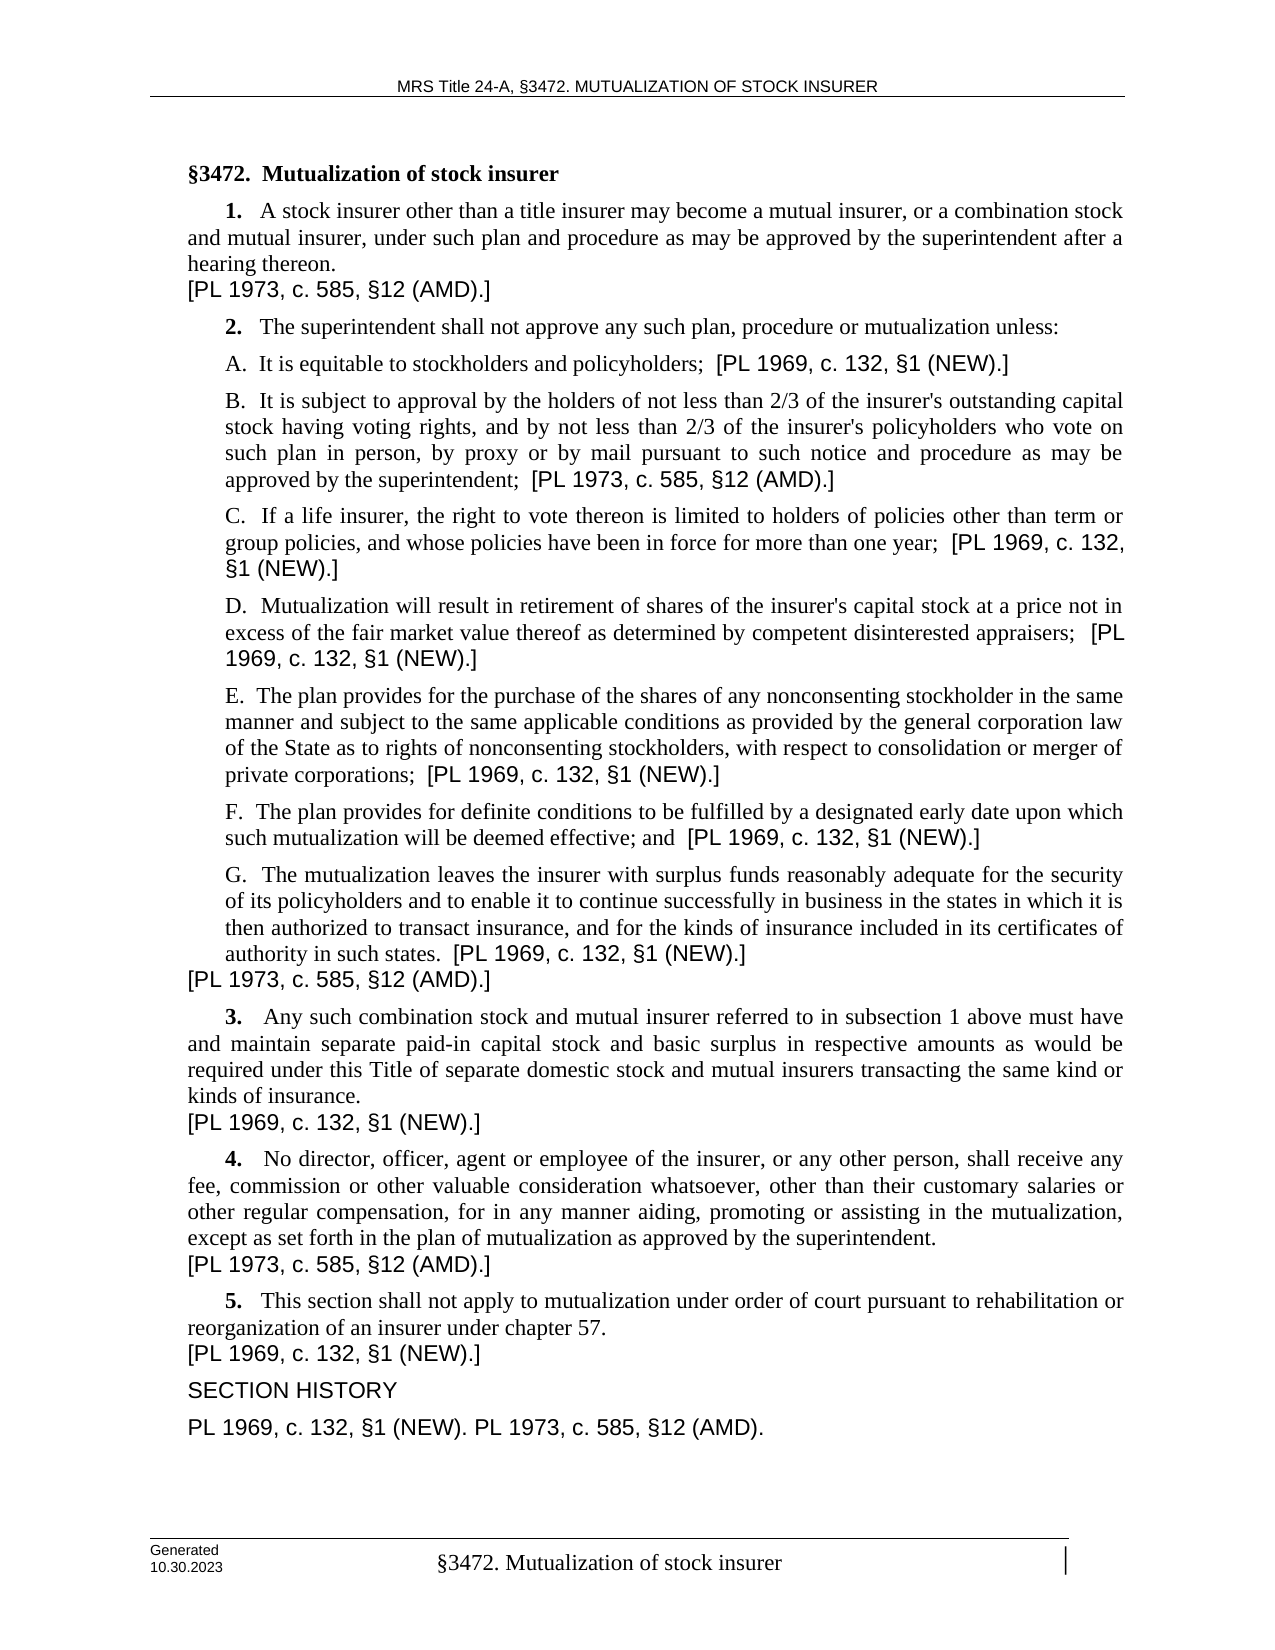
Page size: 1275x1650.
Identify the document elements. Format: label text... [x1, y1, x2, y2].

text E. The plan provides for the purchase of the shares of any nonconsenting stockholder in the same manner and subject to the same applicable conditions as provided by the general corporation law of the State as to rights of nonconsenting stockholders, with respect to consolidation or merger of private corporations; [PL 1969, c. 132, §1 (NEW).] [225, 682, 1125, 787]
text [PL 1969, c. 132, §1 (NEW).] [187, 1109, 1125, 1135]
text [PL 1973, c. 585, §12 (AMD).] [187, 1251, 1125, 1277]
text 2. The superintendent shall not approve any such plan, procedure or mutualization unless: [187, 313, 1125, 339]
text [PL 1973, c. 585, §12 (AMD).] [187, 276, 1125, 303]
text 5. This section shall not apply to mutualization under order of court pursuant to rehabilitation or reorganization of an insurer under chapter 57. [187, 1288, 1125, 1340]
text [PL 1969, c. 132, §1 (NEW).] [187, 1340, 1125, 1367]
text PL 1969, c. 132, §1 (NEW). PL 1973, c. 585, §12 (AMD). [187, 1414, 1125, 1440]
text C. If a life insurer, the right to vote thereon is limited to holders of policies other than term or group policies, and whose policies have been in force for more than one year; [PL 1969, c. 132, §1 (NEW).] [225, 503, 1125, 582]
text 1. A stock insurer other than a title insurer may become a mutual insurer, or a combination stock and mutual insurer, under such plan and procedure as may be approved by the superintendent after a hearing thereon. [187, 197, 1125, 276]
text G. The mutualization leaves the insurer with surplus funds reasonably adequate for the security of its policyholders and to enable it to continue successfully in business in the states in which it is then authorized to transact insurance, and for the kinds of insurance included in its certificates of authority in such states. [PL 1969, c. 132, §1 (NEW).] [225, 861, 1125, 966]
text [PL 1973, c. 585, §12 (AMD).] [187, 966, 1125, 993]
text SECTION HISTORY [187, 1377, 1125, 1403]
text D. Mutualization will result in retirement of shares of the insurer's capital stock at a price not in excess of the fair market value thereof as determined by competent disinterested appraisers; [PL 1969, c. 132, §1 (NEW).] [225, 592, 1125, 671]
text B. It is subject to approval by the holders of not less than 2/3 of the insurer's outstanding capital stock having voting rights, and by not less than 2/3 of the insurer's policyholders who vote on such plan in person, by proxy or by mail pursuant to such notice and procedure as may be approved by the superintendent; [PL 1973, c. 585, §12 (AMD).] [225, 387, 1125, 492]
text §3472. Mutualization of stock insurer [187, 160, 1125, 187]
text A. It is equitable to stockholders and policyholders; [PL 1969, c. 132, §1 (NEW).] [225, 350, 1125, 376]
text 4. No director, officer, agent or employee of the insurer, or any other person, shall receive any fee, commission or other valuable consideration whatsoever, other than their customary salaries or other regular compensation, for in any manner aiding, promoting or assisting in the mutualization, except as set forth in the plan of mutualization as approved by the superintendent. [187, 1145, 1125, 1251]
text 3. Any such combination stock and mutual insurer referred to in subsection 1 above must have and maintain separate paid-in capital stock and basic surplus in respective amounts as would be required under this Title of separate domestic stock and mutual insurers transacting the same kind or kinds of insurance. [187, 1003, 1125, 1109]
text F. The plan provides for definite conditions to be fulfilled by a designated early date upon which such mutualization will be deemed effective; and [PL 1969, c. 132, §1 (NEW).] [225, 798, 1125, 851]
